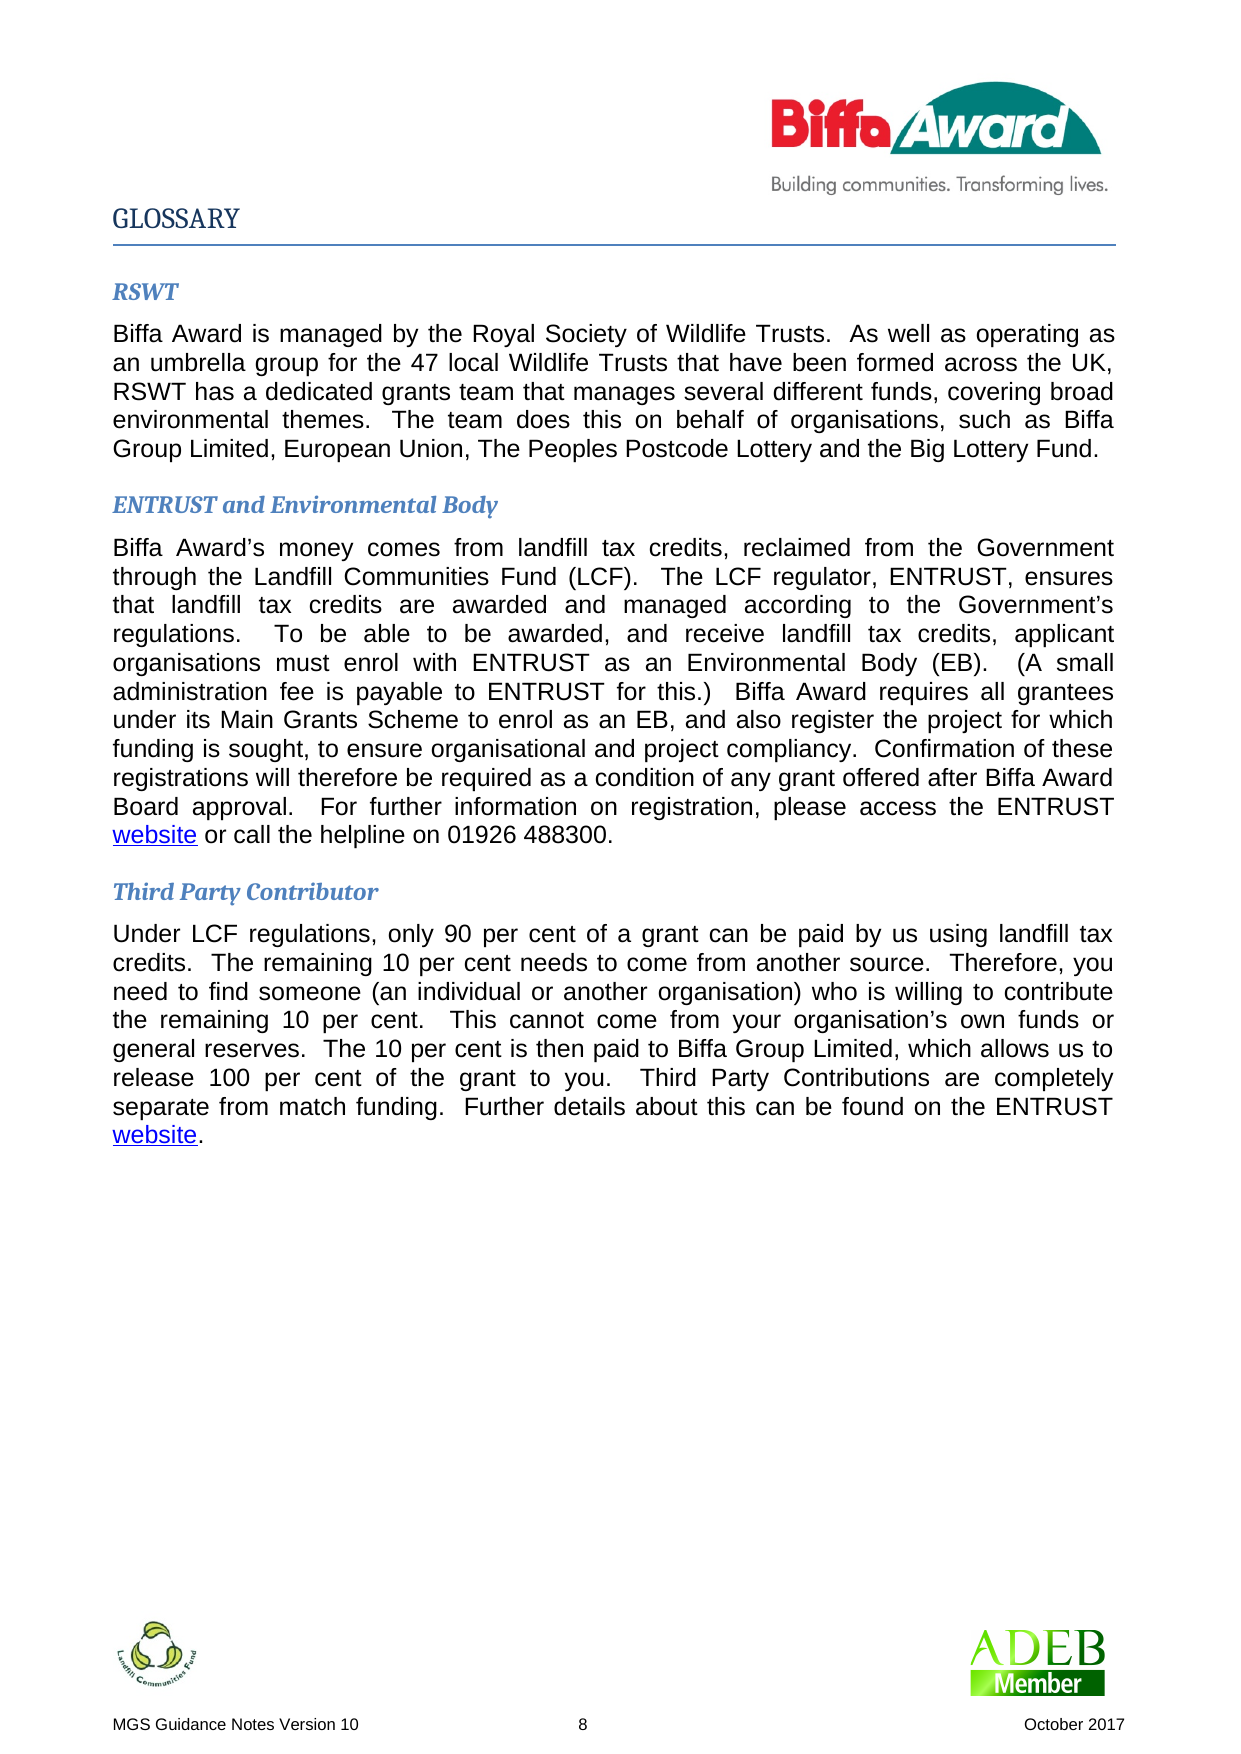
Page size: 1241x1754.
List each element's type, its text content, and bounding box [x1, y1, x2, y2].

title GLOSSARY [112, 202, 1116, 246]
text ENTRUST and Environmental Body [112, 491, 1116, 520]
text Biffa Award’s money comes from landfill tax credits, reclaimed from the Government through the Landfill Communities Fund (LCF). The LCF regulator, ENTRUST, ensures that landfill tax credits are awarded and managed according to the Government’s regulations. To be able to be awarded, and receive landfill tax credits, applicant organisations must enrol with ENTRUST as an Environmental Body (EB). (A small administration fee is payable to ENTRUST for this.) Biffa Award requires all grantees under its Main Grants Scheme to enrol as an EB, and also register the project for which funding is sought, to ensure organisational and project compliancy. Confirmation of these registrations will therefore be required as a condition of any grant offered after Biffa Award Board approval. For further information on registration, please access the ENTRUST website or call the helpline on 01926 488300. [112, 533, 1116, 849]
picture [763, 73, 1116, 203]
text RSWT [112, 278, 1116, 306]
text Biffa Award is managed by the Royal Society of Wildlife Trusts. As well as operating as an umbrella group for the 47 local Wildlife Trusts that have been formed across the UK, RSWT has a dedicated grants team that manages several different funds, covering broad environmental themes. The team does this on behalf of organisations, such as Biffa Group Limited, European Union, The Peoples Postcode Lottery and the Big Lottery Fund. [112, 319, 1116, 463]
picture [970, 1630, 1105, 1696]
text Third Party Contributor [112, 878, 1116, 906]
text Under LCF regulations, only 90 per cent of a grant can be paid by us using landfill tax credits. The remaining 10 per cent needs to come from another source. Therefore, you need to find someone (an individual or another organisation) who is willing to contribute the remaining 10 per cent. This cannot come from your organisation’s own funds or general reserves. The 10 per cent is then paid to Biffa Group Limited, which allows us to release 100 per cent of the grant to you. Third Party Contributions are completely separate from match funding. Further details about this can be found on the ENTRUST website. [112, 919, 1116, 1149]
picture [112, 1611, 200, 1696]
